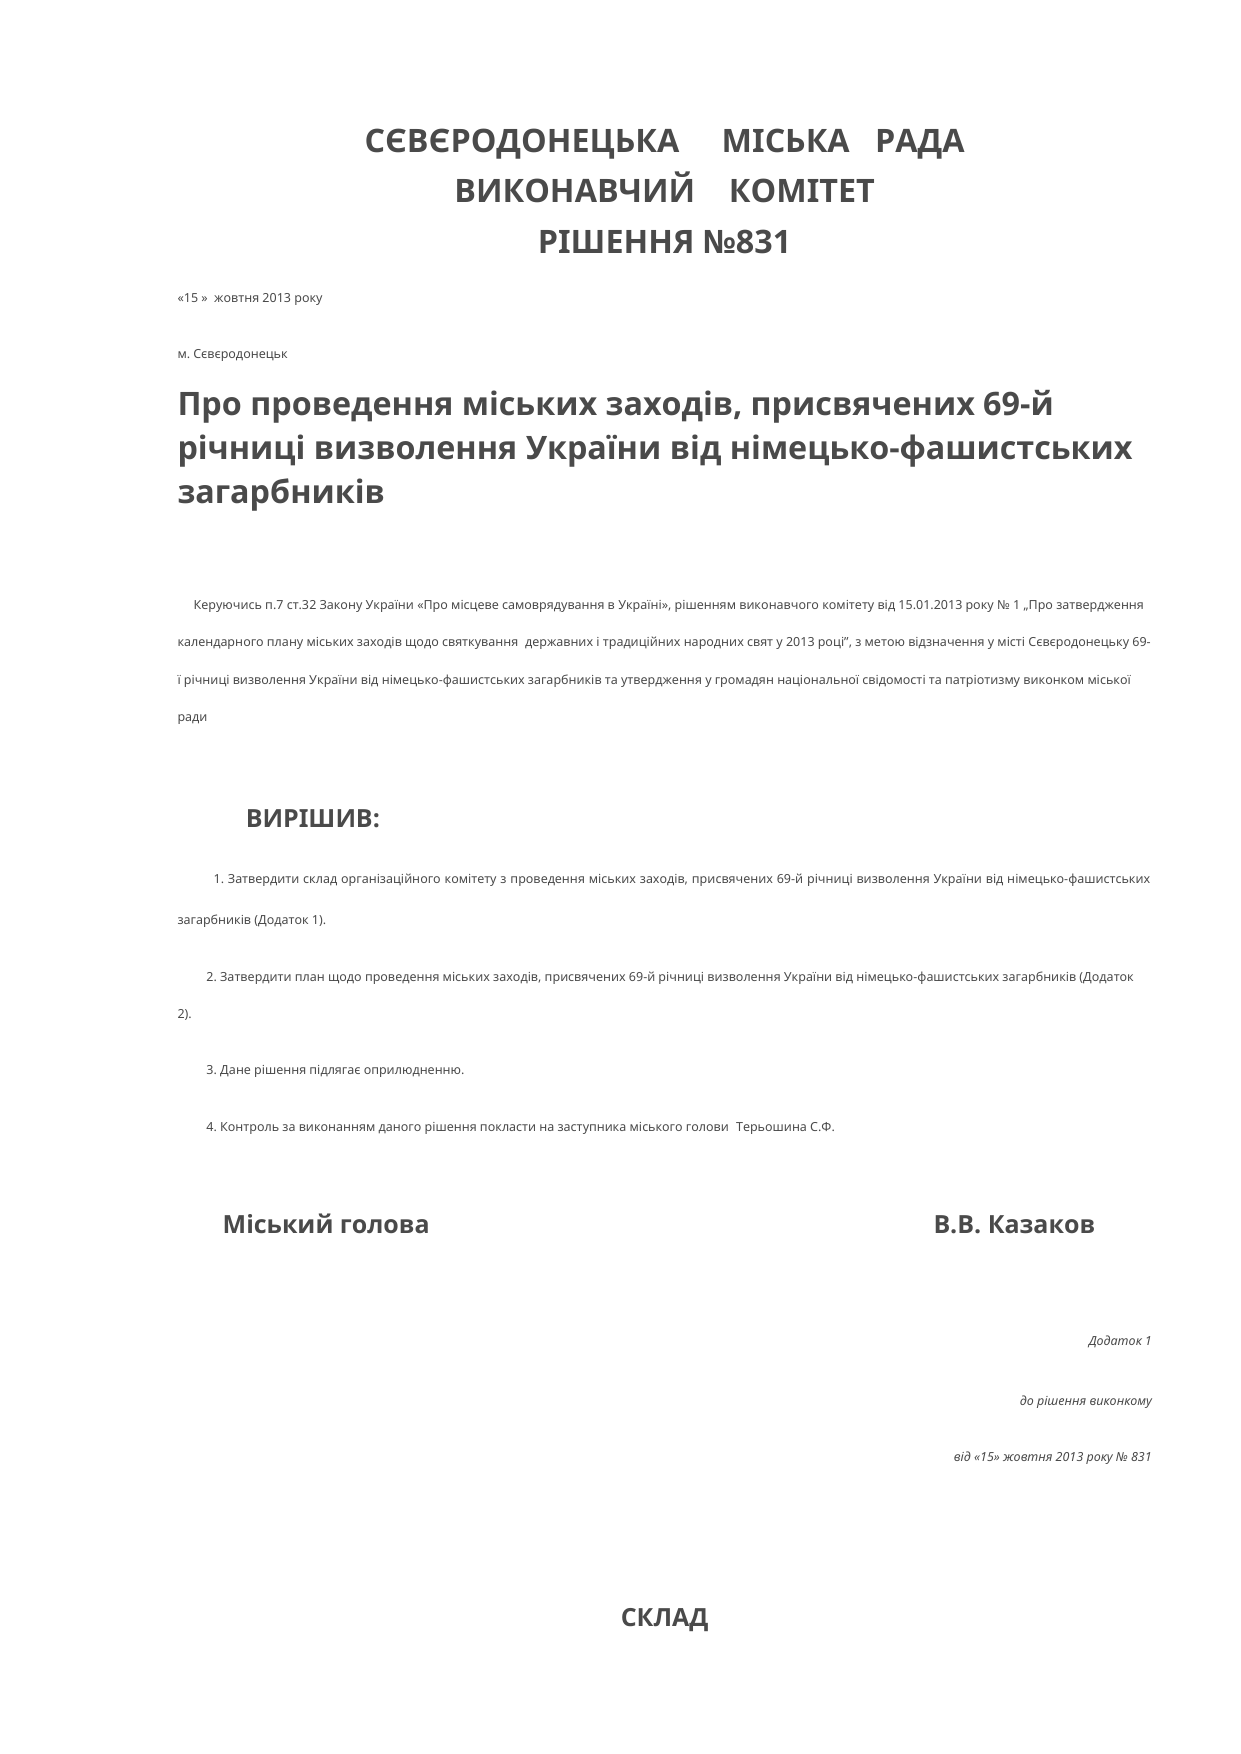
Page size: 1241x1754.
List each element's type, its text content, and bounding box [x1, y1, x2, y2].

text 3. Дане рішення підлягає оприлюдненню. [177, 1041, 1152, 1078]
text до рішення виконкому [177, 1372, 1152, 1409]
text СЄВЄРОДОНЕЦЬКА МІСЬКА РАДА [177, 118, 1152, 162]
text Міський голова В.В. Казаков [177, 1206, 1152, 1240]
text ВИРІШИВ: [207, 801, 1152, 835]
text ВИКОНАВЧИЙ КОМІТЕТ [177, 168, 1152, 212]
text 4. Контроль за виконанням даного рішення покласти на заступника міського голови Терьошина С.Ф. [177, 1097, 1152, 1135]
text м. Сєвєродонецьк [177, 325, 1152, 362]
text Про проведення міських заходів, присвячених 69-й річниці визволення України від німецько-фашистських загарбників [177, 381, 1152, 513]
text РІШЕННЯ №831 [177, 218, 1152, 262]
text Додаток 1 [177, 1315, 1152, 1353]
text 2. Затвердити план щодо проведення міських заходів, присвячених 69-й річниці визволення України від німецько-фашистських загарбників (Додаток 2). [177, 947, 1152, 1022]
text «15 » жовтня 2013 року [177, 269, 1152, 306]
text від «15» жовтня 2013 року № 831 [177, 1428, 1152, 1465]
text Керуючись п.7 ст.32 Закону України «Про місцеве самоврядування в Україні», рішенням виконавчого комітету від 15.01.2013 року № 1 „Про затвердження календарного плану міських заходів щодо святкування державних і традиційних народних свят у 2013 році”, з метою відзначення у місті Сєвєродонецьку 69-ї річниці визволення України від німецько-фашистських загарбників та утвердження у громадян національної свідомості та патріотизму виконком міської ради [177, 576, 1152, 726]
text 1. Затвердити склад організаційного комітету з проведення міських заходів, присвячених 69-й річниці визволення України від німецько-фашистських загарбників (Додаток 1). [177, 853, 1152, 928]
text СКЛАД [177, 1597, 1152, 1634]
